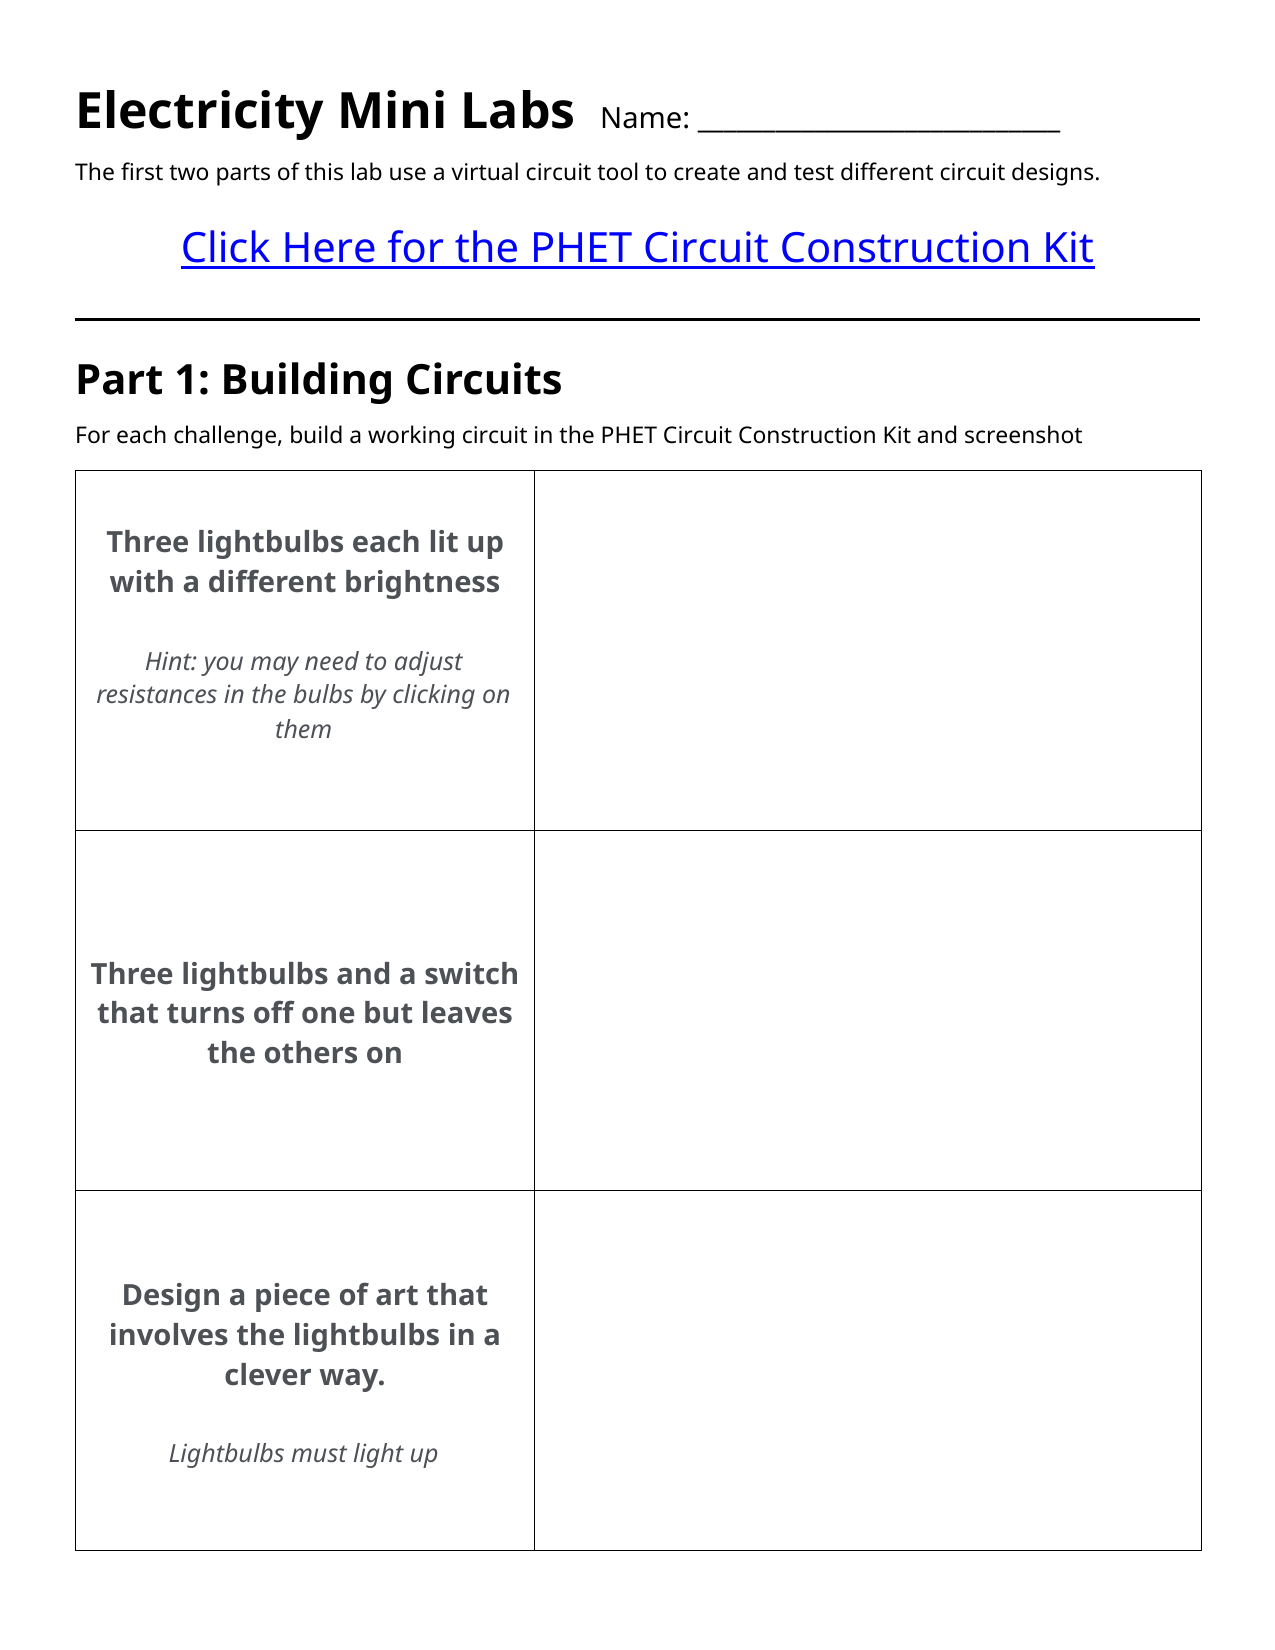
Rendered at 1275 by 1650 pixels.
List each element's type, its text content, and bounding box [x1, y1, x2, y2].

table_cell [535, 1191, 1201, 1550]
table_cell Design a piece of art that involves the lightbulbs in a clever way. Lightbulbs must light up [76, 1191, 534, 1550]
text The first two parts of this lab use a virtual circuit tool to create and test different circuit designs. [75, 156, 1200, 187]
table_cell Three lightbulbs and a switch that turns off one but leaves the others on [76, 831, 534, 1190]
table_cell [535, 831, 1201, 1190]
table_header Three lightbulbs each lit up with a different brightness Hint: you may need to adjust resistances in the bulbs by clicking on them [76, 471, 534, 830]
text Click Here for the PHET Circuit Construction Kit [75, 218, 1200, 275]
text For each challenge, build a working circuit in the PHET Circuit Construction Kit and screenshot [75, 419, 1200, 451]
table_header [535, 471, 1201, 830]
text Part 1: Building Circuits [75, 350, 1200, 407]
text Electricity Mini Labs Name: ____________________________ [75, 75, 1200, 143]
